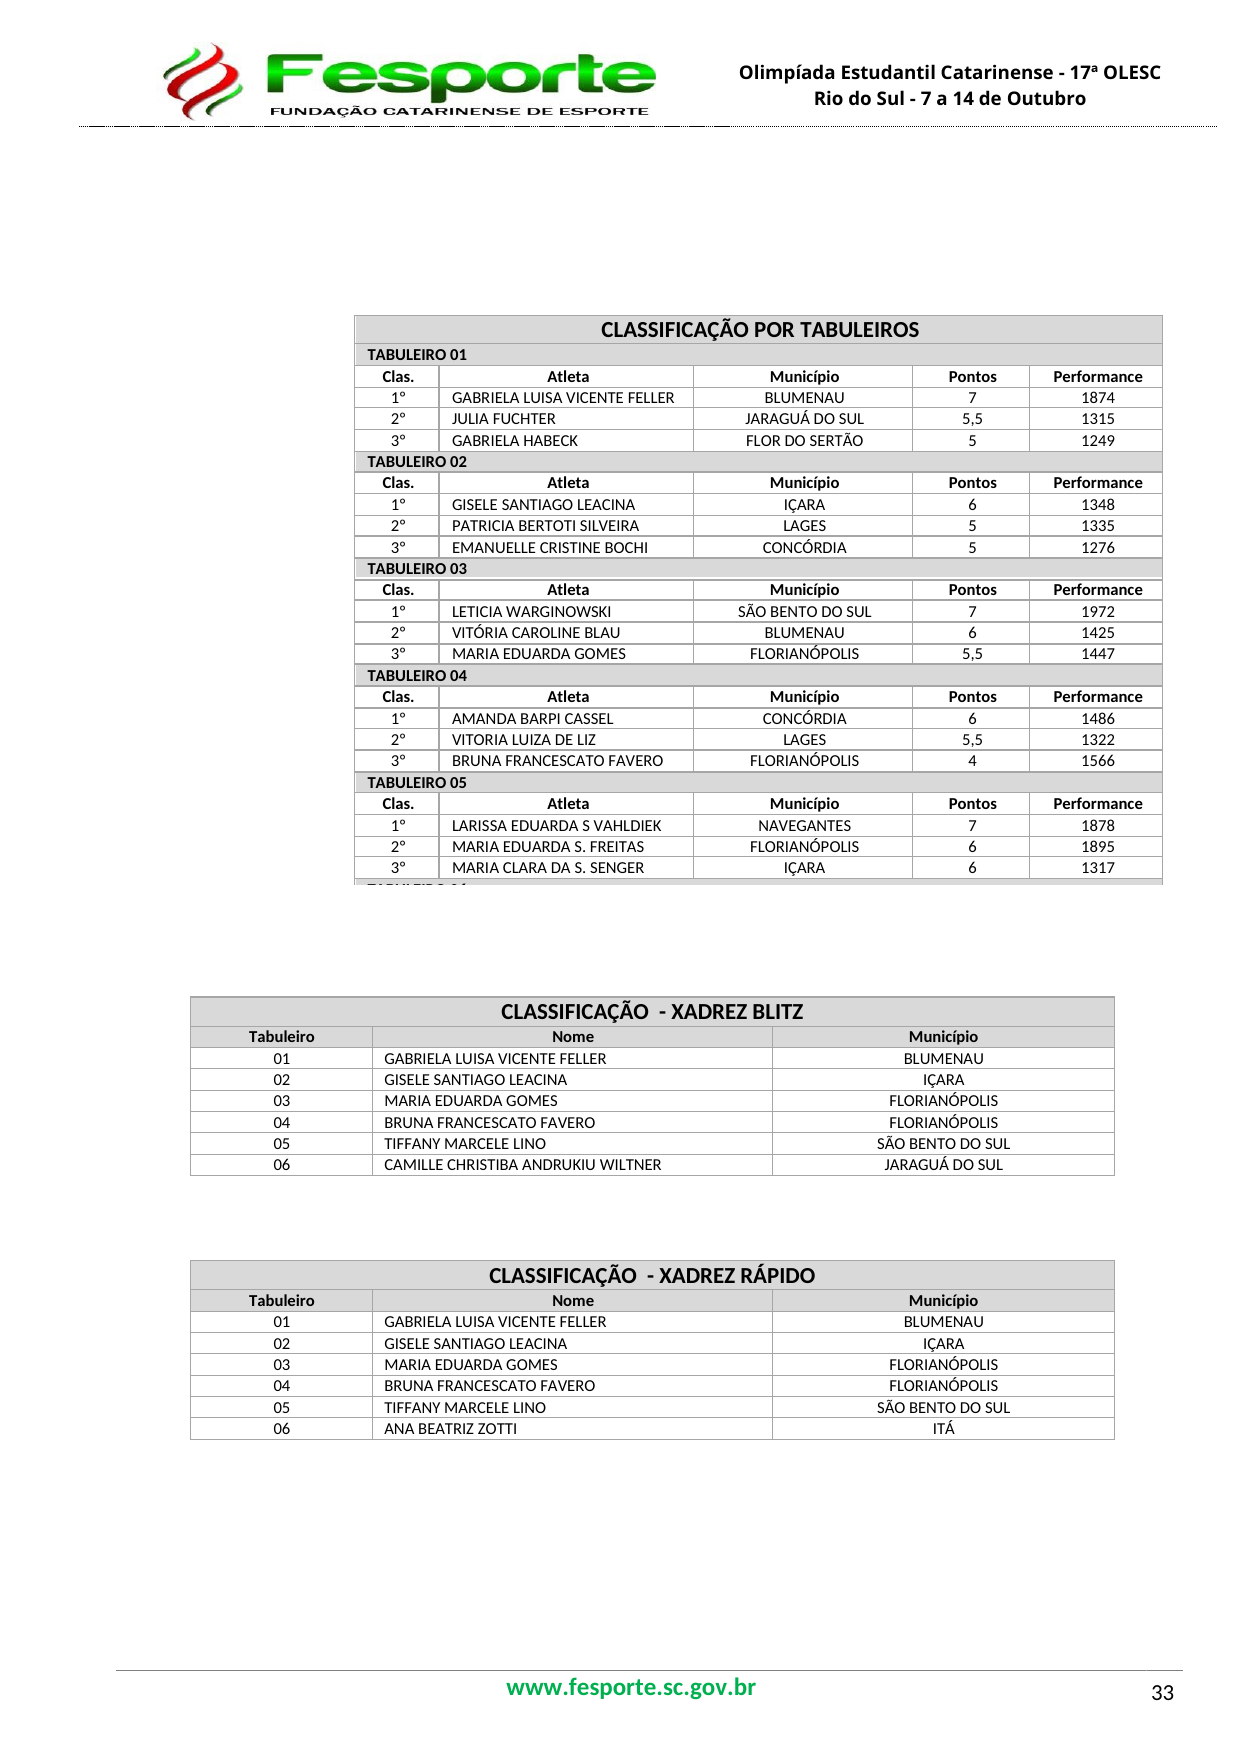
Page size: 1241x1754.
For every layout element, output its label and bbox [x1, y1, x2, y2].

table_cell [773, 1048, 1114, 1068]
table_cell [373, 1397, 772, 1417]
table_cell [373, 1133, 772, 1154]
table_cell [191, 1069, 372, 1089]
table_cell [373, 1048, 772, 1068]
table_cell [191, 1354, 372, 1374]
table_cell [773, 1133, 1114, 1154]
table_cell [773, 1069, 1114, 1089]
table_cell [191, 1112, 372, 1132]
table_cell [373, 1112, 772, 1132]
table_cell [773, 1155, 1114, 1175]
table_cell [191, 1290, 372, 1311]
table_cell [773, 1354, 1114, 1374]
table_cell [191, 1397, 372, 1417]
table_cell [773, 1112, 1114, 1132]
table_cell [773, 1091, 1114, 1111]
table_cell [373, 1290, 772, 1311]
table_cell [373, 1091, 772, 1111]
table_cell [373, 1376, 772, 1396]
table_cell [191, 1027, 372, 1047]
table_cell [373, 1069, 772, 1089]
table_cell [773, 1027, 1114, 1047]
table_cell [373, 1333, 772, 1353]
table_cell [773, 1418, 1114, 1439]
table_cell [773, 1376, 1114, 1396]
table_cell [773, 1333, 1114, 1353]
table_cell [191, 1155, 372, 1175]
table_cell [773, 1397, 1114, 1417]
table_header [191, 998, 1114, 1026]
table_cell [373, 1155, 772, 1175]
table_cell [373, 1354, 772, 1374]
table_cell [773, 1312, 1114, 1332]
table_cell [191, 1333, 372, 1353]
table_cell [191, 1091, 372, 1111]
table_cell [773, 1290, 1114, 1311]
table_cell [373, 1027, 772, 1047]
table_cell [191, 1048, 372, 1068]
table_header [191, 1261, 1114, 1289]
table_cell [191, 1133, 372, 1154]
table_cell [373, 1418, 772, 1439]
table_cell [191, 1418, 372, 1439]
picture [156, 42, 657, 121]
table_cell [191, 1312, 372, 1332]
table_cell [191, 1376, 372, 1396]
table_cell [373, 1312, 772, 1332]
